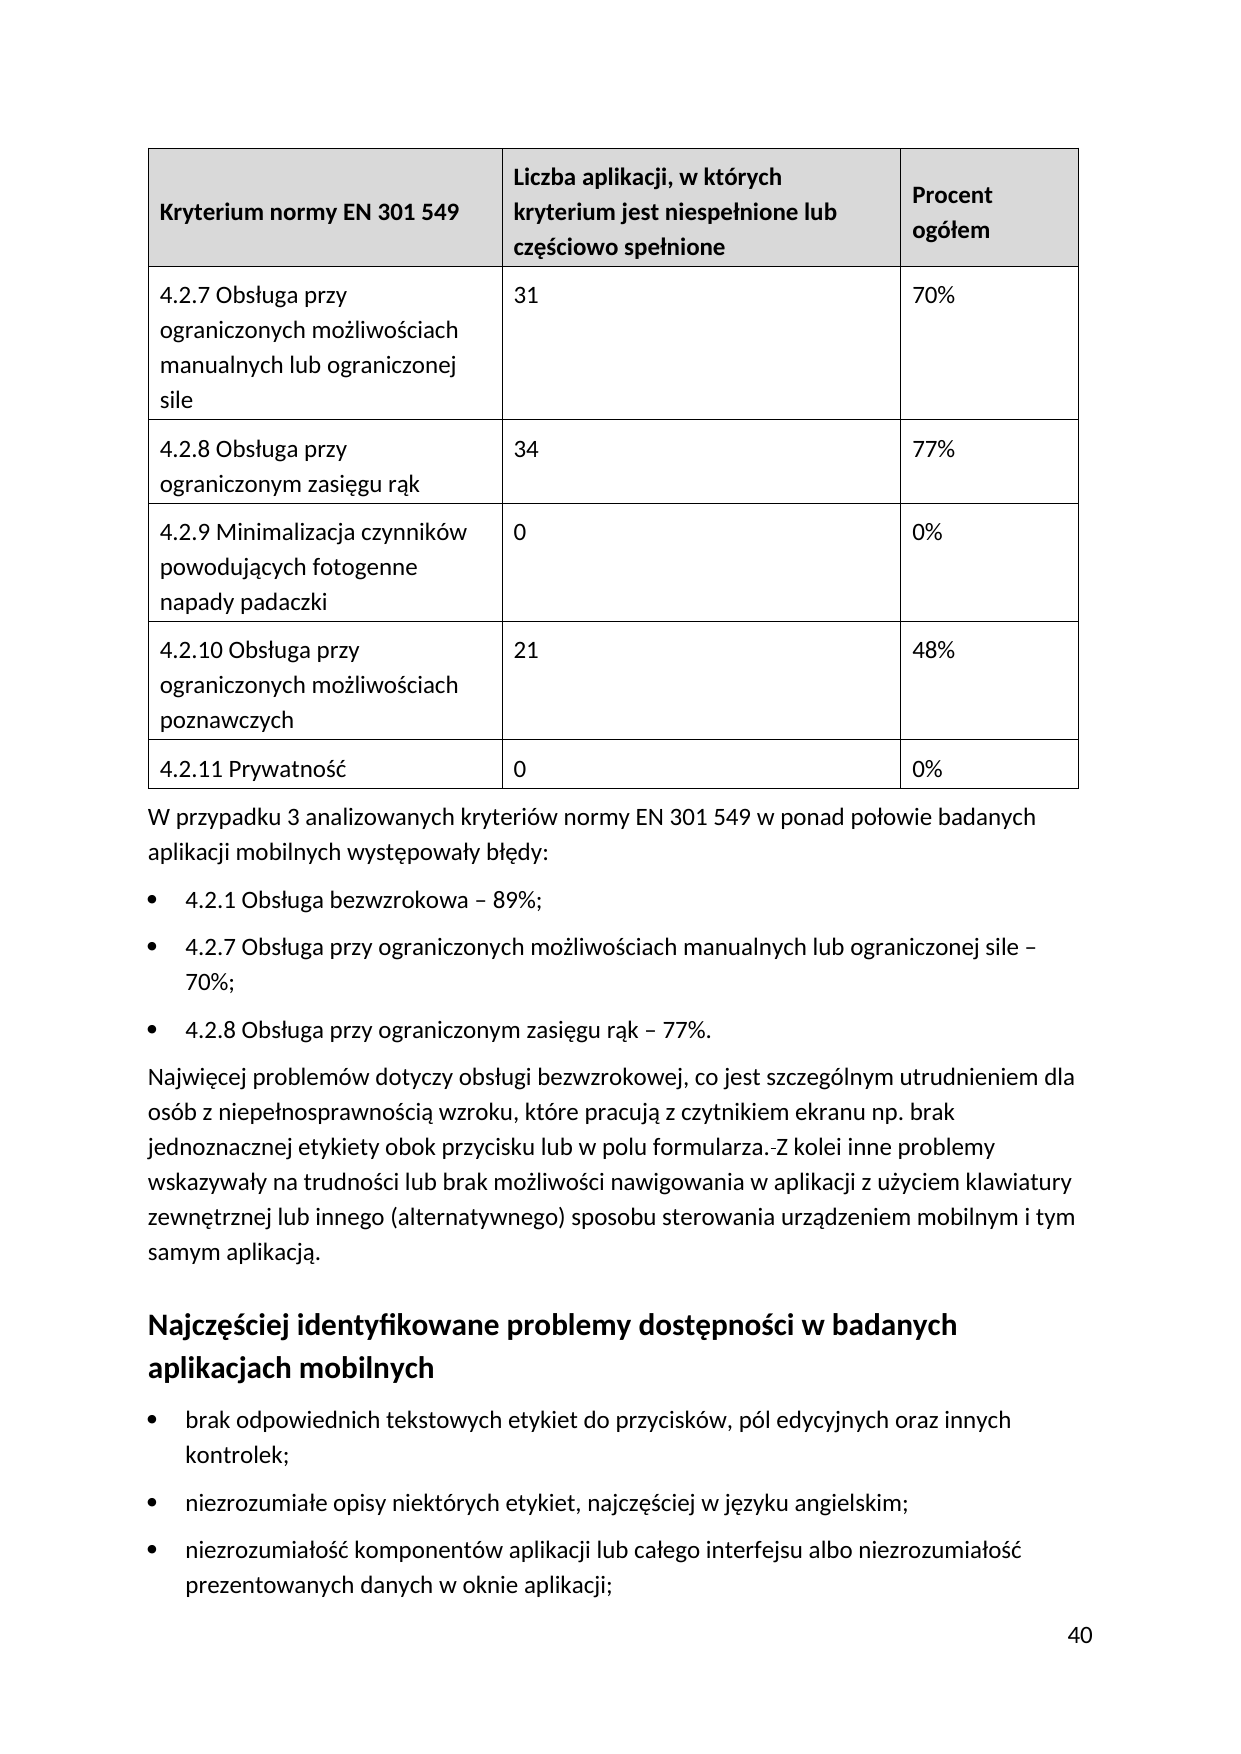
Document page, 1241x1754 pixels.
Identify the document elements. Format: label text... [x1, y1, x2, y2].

table_cell 34 [503, 420, 900, 503]
table_cell 0 [503, 740, 900, 788]
list 4.2.1 Obsługa bezwzrokowa – 89%; [148, 884, 1092, 914]
table_cell 0 [503, 504, 900, 621]
table_cell 77% [901, 420, 1078, 503]
table_cell 4.2.7 Obsługa przy ograniczonych możliwościach manualnych lub ograniczonej sile [149, 267, 502, 419]
list brak odpowiednich tekstowych etykiet do przycisków, pól edycyjnych oraz innych kontrolek; [148, 1404, 1092, 1470]
table_cell 4.2.11 Prywatność [149, 740, 502, 788]
table_cell 70% [901, 267, 1078, 419]
table_cell 4.2.10 Obsługa przy ograniczonych możliwościach poznawczych [149, 622, 502, 739]
list 4.2.8 Obsługa przy ograniczonym zasięgu rąk – 77%. [148, 1014, 1092, 1044]
table_cell 31 [503, 267, 900, 419]
subtitle Najczęściej identyfikowane problemy dostępności w badanych aplikacjach mobilnych [148, 1304, 1092, 1386]
table_header Liczba aplikacji, w których kryterium jest niespełnione lub częściowo spełnione [503, 149, 900, 266]
table_cell 0% [901, 504, 1078, 621]
list 4.2.7 Obsługa przy ograniczonych możliwościach manualnych lub ograniczonej sile – 70%; [148, 931, 1092, 997]
table_cell 4.2.8 Obsługa przy ograniczonym zasięgu rąk [149, 420, 502, 503]
list niezrozumiałe opisy niektórych etykiet, najczęściej w języku angielskim; [148, 1487, 1092, 1518]
table_cell 0% [901, 740, 1078, 788]
table_header Procent ogółem [901, 149, 1078, 266]
table_cell 48% [901, 622, 1078, 739]
table_header Kryterium normy EN 301 549 [149, 149, 502, 266]
text Najwięcej problemów dotyczy obsługi bezwzrokowej, co jest szczególnym utrudnieniem dla osób z niepełnosprawnością wzroku, które pracują z czytnikiem ekranu np. brak jednoznacznej etykiety obok przycisku lub w polu formularza. Z kolei inne problemy wskazywały na trudności lub brak możliwości nawigowania w aplikacji z użyciem klawiatury zewnętrznej lub innego (alternatywnego) sposobu sterowania urządzeniem mobilnym i tym samym aplikacją. [148, 1061, 1092, 1267]
table_cell 4.2.9 Minimalizacja czynników powodujących fotogenne napady padaczki [149, 504, 502, 621]
text W przypadku 3 analizowanych kryteriów normy EN 301 549 w ponad połowie badanych aplikacji mobilnych występowały błędy: [148, 801, 1092, 867]
table_cell 21 [503, 622, 900, 739]
list niezrozumiałość komponentów aplikacji lub całego interfejsu albo niezrozumiałość prezentowanych danych w oknie aplikacji; [148, 1534, 1092, 1600]
